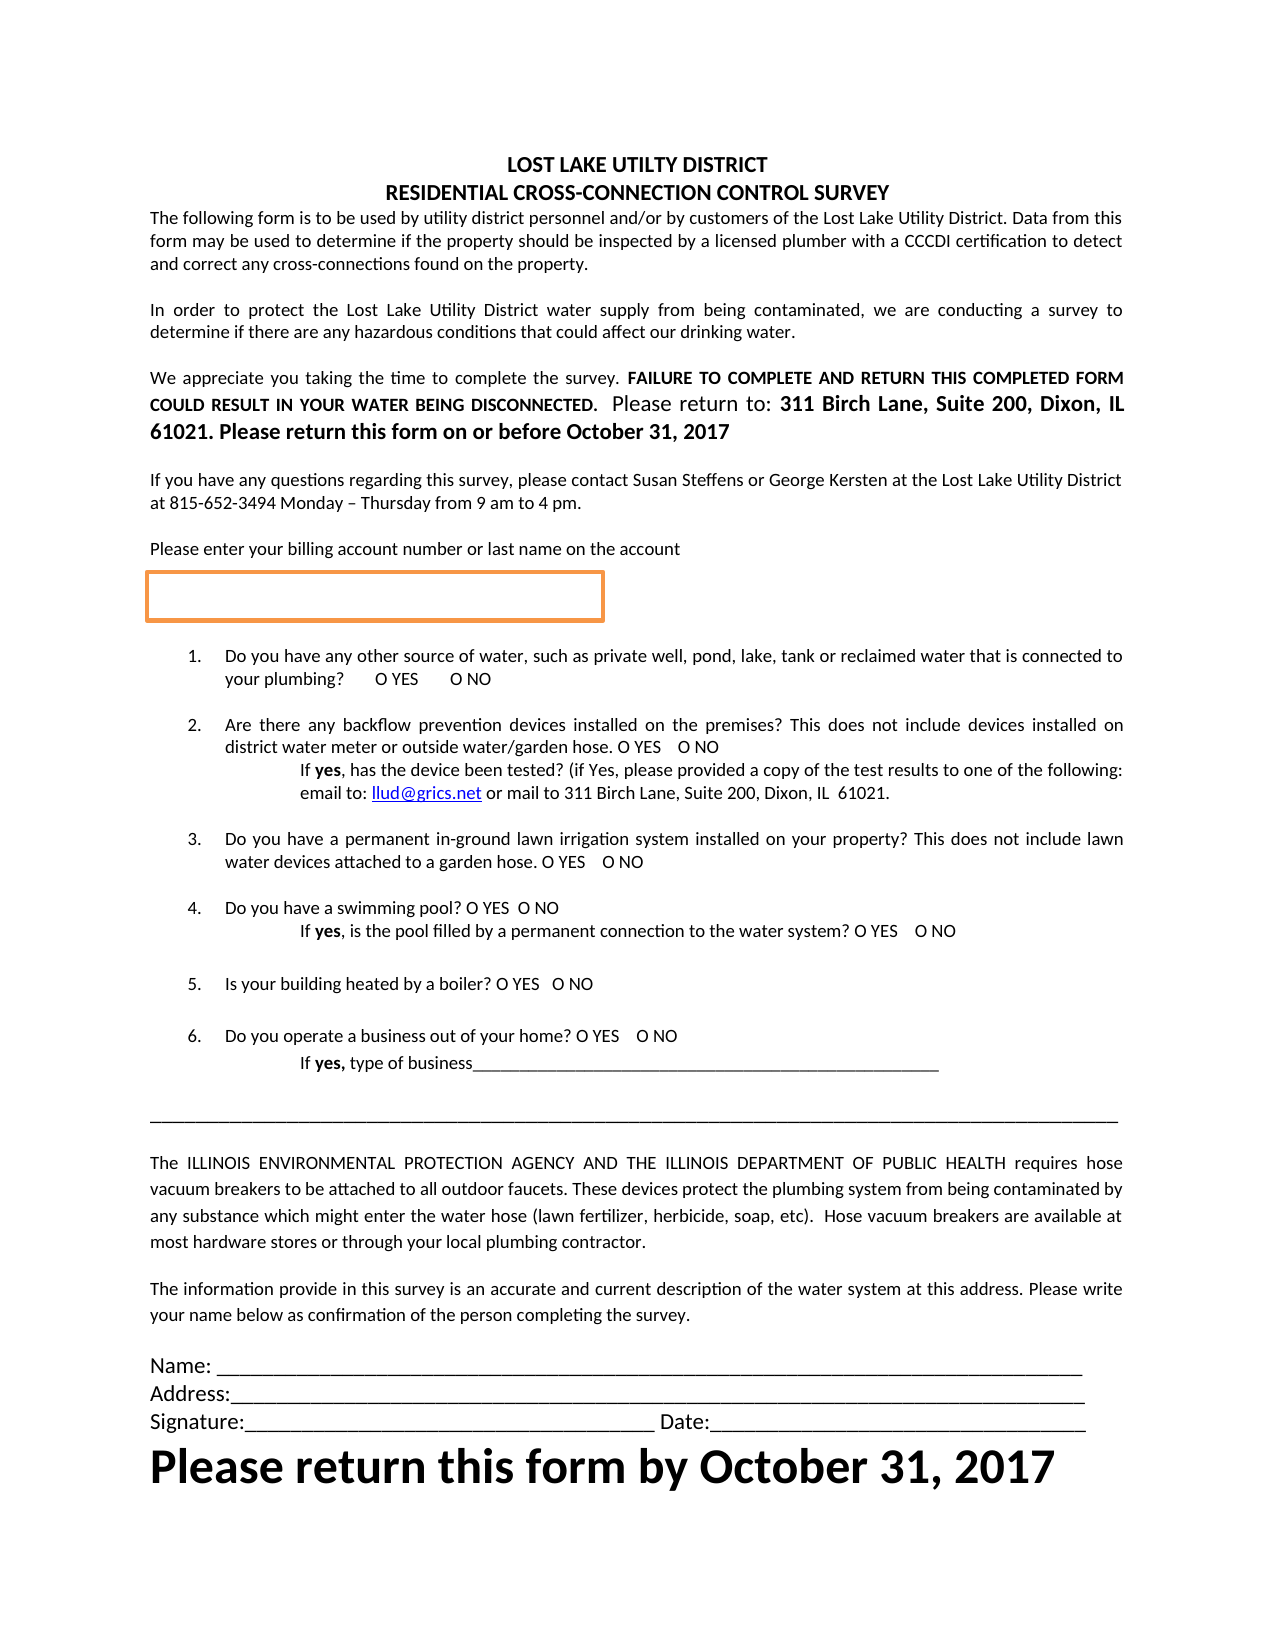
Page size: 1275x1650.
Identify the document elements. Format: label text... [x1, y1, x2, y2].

text If you have any questions regarding this survey, please contact Susan Steffens or George Kersten at the Lost Lake Utility District at 815-652-3494 Monday – Thursday from 9 am to 4 pm. [150, 468, 1125, 514]
list Are there any backflow prevention devices installed on the premises? This does not include devices installed on district water meter or outside water/garden hose. O YES O NO [187, 713, 1125, 759]
text Signature:____________________________________ Date:_________________________________ [150, 1407, 1125, 1435]
text Address:___________________________________________________________________________ [150, 1379, 1125, 1407]
text We appreciate you taking the time to complete the survey. FAILURE TO COMPLETE AND RETURN THIS COMPLETED FORM COULD RESULT IN YOUR WATER BEING DISCONNECTED. Please return to: 311 Birch Lane, Suite 200, Dixon, IL 61021. Please return this form on or before October 31, 2017 [150, 366, 1125, 445]
list Do you have a permanent in-ground lawn irrigation system installed on your property? This does not include lawn water devices attached to a garden hose. O YES O NO [187, 827, 1125, 873]
text LOST LAKE UTILTY DISTRICT [150, 150, 1125, 178]
text The following form is to be used by utility district personnel and/or by customers of the Lost Lake Utility District. Data from this form may be used to determine if the property should be inspected by a licensed plumber with a CCCDI certification to detect and correct any cross-connections found on the property. [150, 206, 1125, 275]
list Do you operate a business out of your home? O YES O NO [187, 1024, 1125, 1047]
text In order to protect the Lost Lake Utility District water supply from being contaminated, we are conducting a survey to determine if there are any hazardous conditions that could affect our drinking water. [150, 298, 1125, 343]
text RESIDENTIAL CROSS-CONNECTION CONTROL SURVEY [150, 178, 1125, 206]
list Do you have any other source of water, such as private well, pond, lake, tank or reclaimed water that is connected to your plumbing? O YES O NO [187, 644, 1125, 690]
text The ILLINOIS ENVIRONMENTAL PROTECTION AGENCY AND THE ILLINOIS DEPARTMENT OF PUBLIC HEALTH requires hose vacuum breakers to be attached to all outdoor faucets. These devices protect the plumbing system from being contaminated by any substance which might enter the water hose (lawn fertilizer, herbicide, soap, etc). Hose vacuum breakers are available at most hardware stores or through your local plumbing contractor. [150, 1151, 1125, 1253]
text Name: ____________________________________________________________________________ [150, 1351, 1125, 1379]
list If yes, is the pool filled by a permanent connection to the water system? O YES O NO [300, 919, 1125, 942]
text _____________________________________________________________________________________ [150, 1098, 1125, 1126]
list Is your building heated by a boiler? O YES O NO [187, 972, 1125, 995]
text If yes, has the device been tested? (if Yes, please provided a copy of the test results to one of the following: email to: llud@grics.net or mail to 311 Birch Lane, Suite 200, Dixon, IL 61021. [300, 759, 1125, 804]
list Do you have a swimming pool? O YES O NO [187, 896, 1125, 919]
text Please enter your billing account number or last name on the account [150, 537, 1125, 560]
text The information provide in this survey is an accurate and current description of the water system at this address. Please write your name below as confirmation of the person completing the survey. [150, 1277, 1125, 1327]
list If yes, type of business__________________________________________________ [300, 1051, 1125, 1074]
text Please return this form by October 31, 2017 [150, 1435, 1125, 1496]
